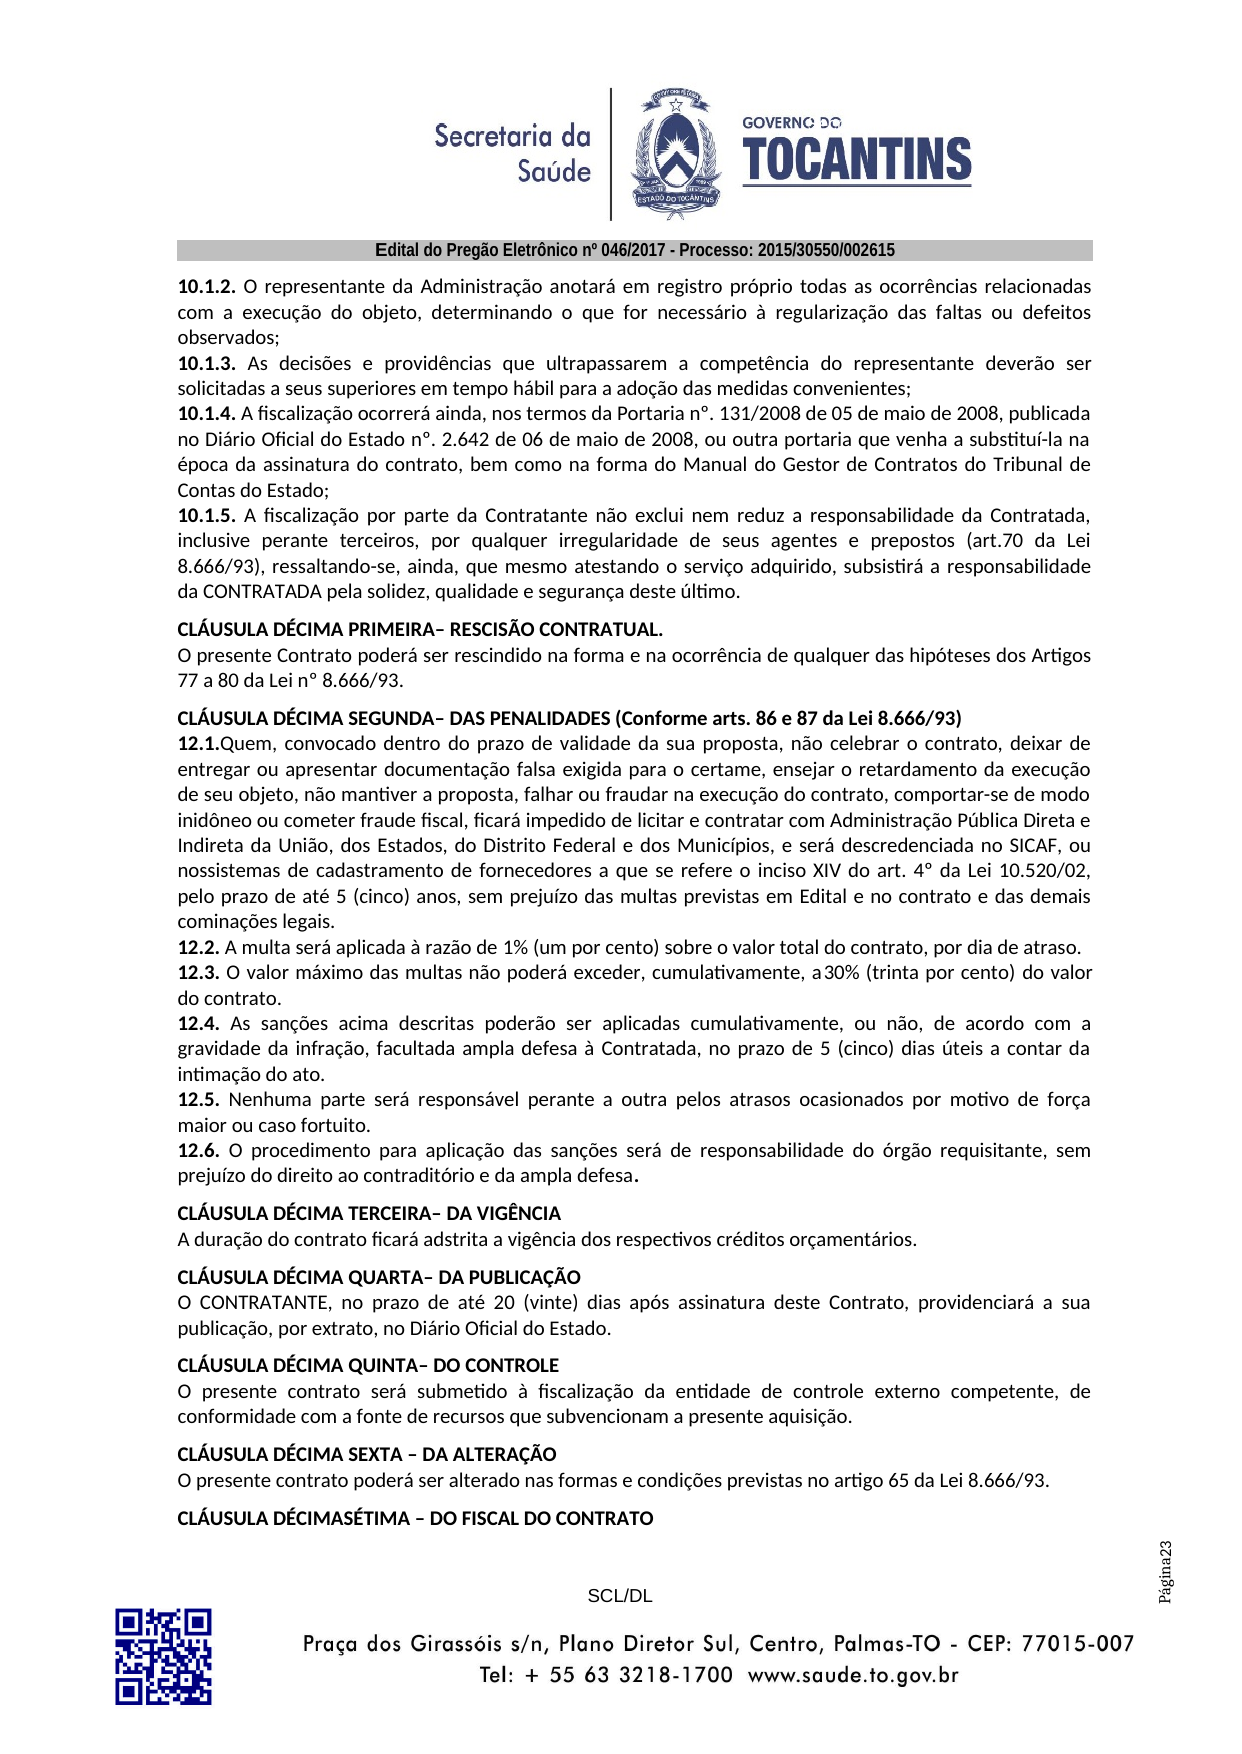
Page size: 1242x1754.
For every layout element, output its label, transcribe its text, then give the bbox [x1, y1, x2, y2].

text O presente contrato será submetido à fiscalização da entidade de controle externo competente, de conformidade com a fonte de recursos que subvencionam a presente aquisição. [177, 1378, 1093, 1429]
text 10.1.5. A fiscalização por parte da Contratante não exclui nem reduz a responsabilidade da Contratada, inclusive perante terceiros, por qualquer irregularidade de seus agentes e prepostos (art.70 da Lei 8.666/93), ressaltando-se, ainda, que mesmo atestando o serviço adquirido, subsistirá a responsabilidade da CONTRATADA pela solidez, qualidade e segurança deste último. [177, 502, 1093, 604]
text CLÁUSULA DÉCIMASÉTIMA – DO FISCAL DO CONTRATO [177, 1505, 1093, 1530]
text 12.4. As sanções acima descritas poderão ser aplicadas cumulativamente, ou não, de acordo com a gravidade da infração, facultada ampla defesa à Contratada, no prazo de 5 (cinco) dias úteis a contar da intimação do ato. [177, 1010, 1093, 1086]
text A duração do contrato ficará adstrita a vigência dos respectivos créditos orçamentários. [177, 1226, 1093, 1251]
text 10.1.3. As decisões e providências que ultrapassarem a competência do representante deverão ser solicitadas a seus superiores em tempo hábil para a adoção das medidas convenientes; [177, 350, 1093, 401]
text 12.1.Quem, convocado dentro do prazo de validade da sua proposta, não celebrar o contrato, deixar de entregar ou apresentar documentação falsa exigida para o certame, ensejar o retardamento da execução de seu objeto, não mantiver a proposta, falhar ou fraudar na execução do contrato, comportar-se de modo inidôneo ou cometer fraude fiscal, ficará impedido de licitar e contratar com Administração Pública Direta e Indireta da União, dos Estados, do Distrito Federal e dos Municípios, e será descredenciada no SICAF, ou nossistemas de cadastramento de fornecedores a que se refere o inciso XIV do art. 4º da Lei 10.520/02, pelo prazo de até 5 (cinco) anos, sem prejuízo das multas previstas em Edital e no contrato e das demais cominações legais. [177, 731, 1093, 934]
picture [0, 3, 1237, 236]
text 10.1.4. A fiscalização ocorrerá ainda, nos termos da Portaria nº. 131/2008 de 05 de maio de 2008, publicada no Diário Oficial do Estado nº. 2.642 de 06 de maio de 2008, ou outra portaria que venha a substituí-la na época da assinatura do contrato, bem como na forma do Manual do Gestor de Contratos do Tribunal de Contas do Estado; [177, 401, 1093, 502]
text CLÁUSULA DÉCIMA PRIMEIRA– RESCISÃO CONTRATUAL. [177, 616, 1093, 642]
text 12.5. Nenhuma parte será responsável perante a outra pelos atrasos ocasionados por motivo de força maior ou caso fortuito. [177, 1086, 1093, 1137]
text O presente contrato poderá ser alterado nas formas e condições previstas no artigo 65 da Lei 8.666/93. [177, 1467, 1093, 1492]
text CLÁUSULA DÉCIMA SEXTA – DA ALTERAÇÃO [177, 1441, 1093, 1467]
text O CONTRATANTE, no prazo de até 20 (vinte) dias após assinatura deste Contrato, providenciará a sua publicação, por extrato, no Diário Oficial do Estado. [177, 1289, 1093, 1340]
picture [111, 1604, 1134, 1709]
text CLÁUSULA DÉCIMA SEGUNDA– DAS PENALIDADES (Conforme arts. 86 e 87 da Lei 8.666/93) [177, 705, 1093, 731]
text O presente Contrato poderá ser rescindido na forma e na ocorrência de qualquer das hipóteses dos Artigos 80 da Lei nº 8.666/93. [177, 642, 1093, 693]
text 12.3. O valor máximo das multas não poderá exceder, cumulativamente, a30% (trinta por cento) do valor do contrato. [177, 959, 1093, 1010]
text CLÁUSULA DÉCIMA TERCEIRA– DA VIGÊNCIA [177, 1201, 1093, 1226]
text 12.6. O procedimento para aplicação das sanções será de responsabilidade do órgão requisitante, sem prejuízo do direito ao contraditório e da ampla defesa. [177, 1137, 1093, 1188]
text 12.2. A multa será aplicada à razão de 1% (um por cento) sobre o valor total do contrato, por dia de atraso. [177, 934, 503, 959]
text 12.2. A multa será aplicada à razão de 1% (um por cento) sobre o valor total do contrato, por dia de atraso. [660, 934, 1093, 959]
text 10.1.2. O representante da Administração anotará em registro próprio todas as ocorrências relacionadas com a execução do objeto, determinando o que for necessário à regularização das faltas ou defeitos observados; [177, 273, 1093, 350]
text CLÁUSULA DÉCIMA QUINTA– DO CONTROLE [177, 1353, 1093, 1378]
text CLÁUSULA DÉCIMA QUARTA– DA PUBLICAÇÃO [177, 1264, 1093, 1289]
